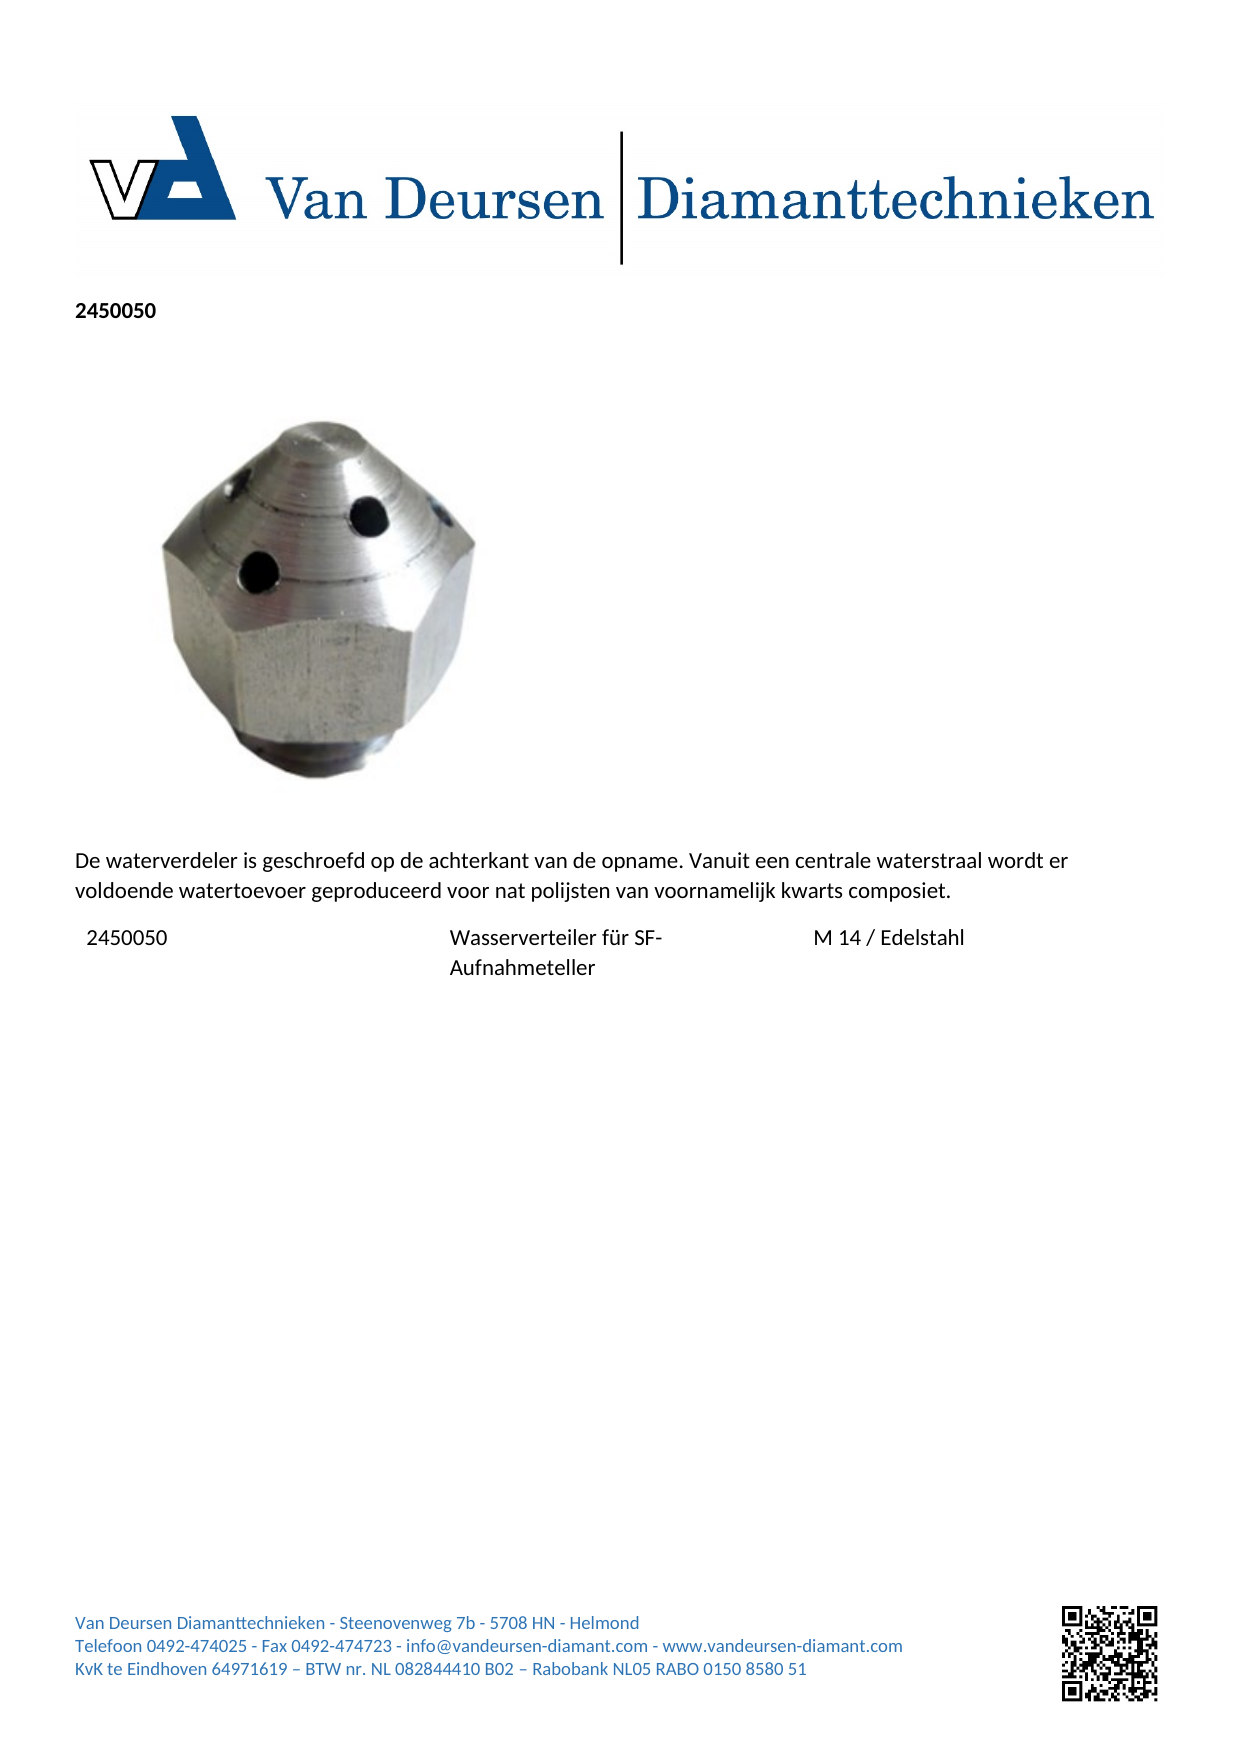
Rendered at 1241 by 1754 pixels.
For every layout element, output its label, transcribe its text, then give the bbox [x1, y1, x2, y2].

table_header Wasserverteiler für SF- Aufnahmeteller [438, 923, 802, 1000]
table_header 2450050 [75, 923, 438, 1000]
picture [75, 101, 1166, 277]
table_header M 14 / Edelstahl [802, 923, 1165, 1000]
text 2450050 [75, 296, 1165, 324]
picture [1059, 1603, 1160, 1704]
text De waterverdeler is geschroefd op de achterkant van de opname. Vanuit een centrale waterstraal wordt er voldoende watertoevoer geproduceerd voor nat polijsten van voornamelijk kwarts composiet. [75, 846, 1165, 904]
